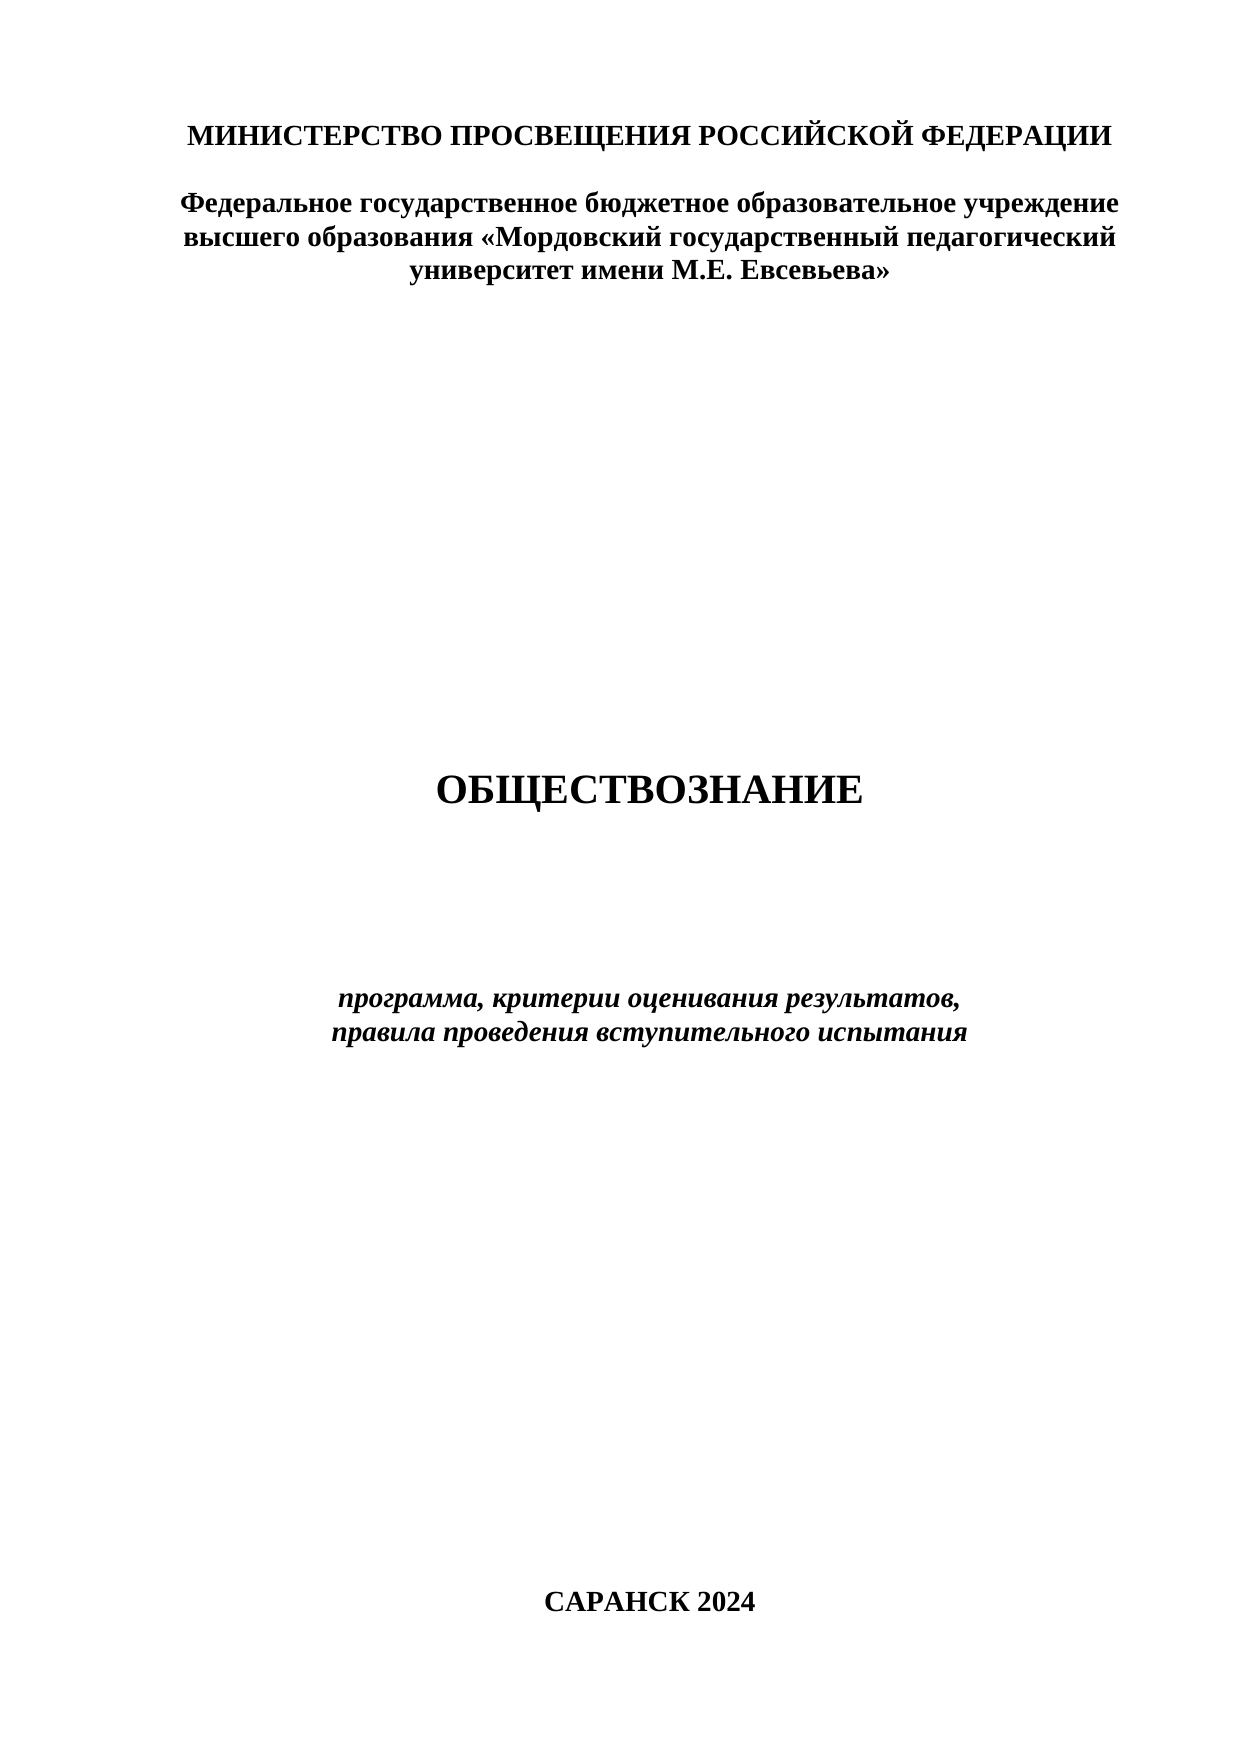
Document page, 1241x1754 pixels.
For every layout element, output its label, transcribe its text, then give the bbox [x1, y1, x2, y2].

text САРАНСК 2024 [148, 1584, 1152, 1618]
text Федеральное государственное бюджетное образовательное учреждение высшего образования «Мордовский государственный педагогический университет имени М.Е. Евсевьева» [148, 185, 1152, 286]
text ОБЩЕСТВОЗНАНИЕ [148, 765, 1152, 813]
list МИНИСТЕРСТВО ПРОСВЕЩЕНИЯ РОССИЙСКОЙ ФЕДЕРАЦИИ [148, 118, 1152, 152]
text программа, критерии оценивания результатов, [148, 981, 1152, 1014]
text правила проведения вступительного испытания [148, 1014, 1152, 1048]
